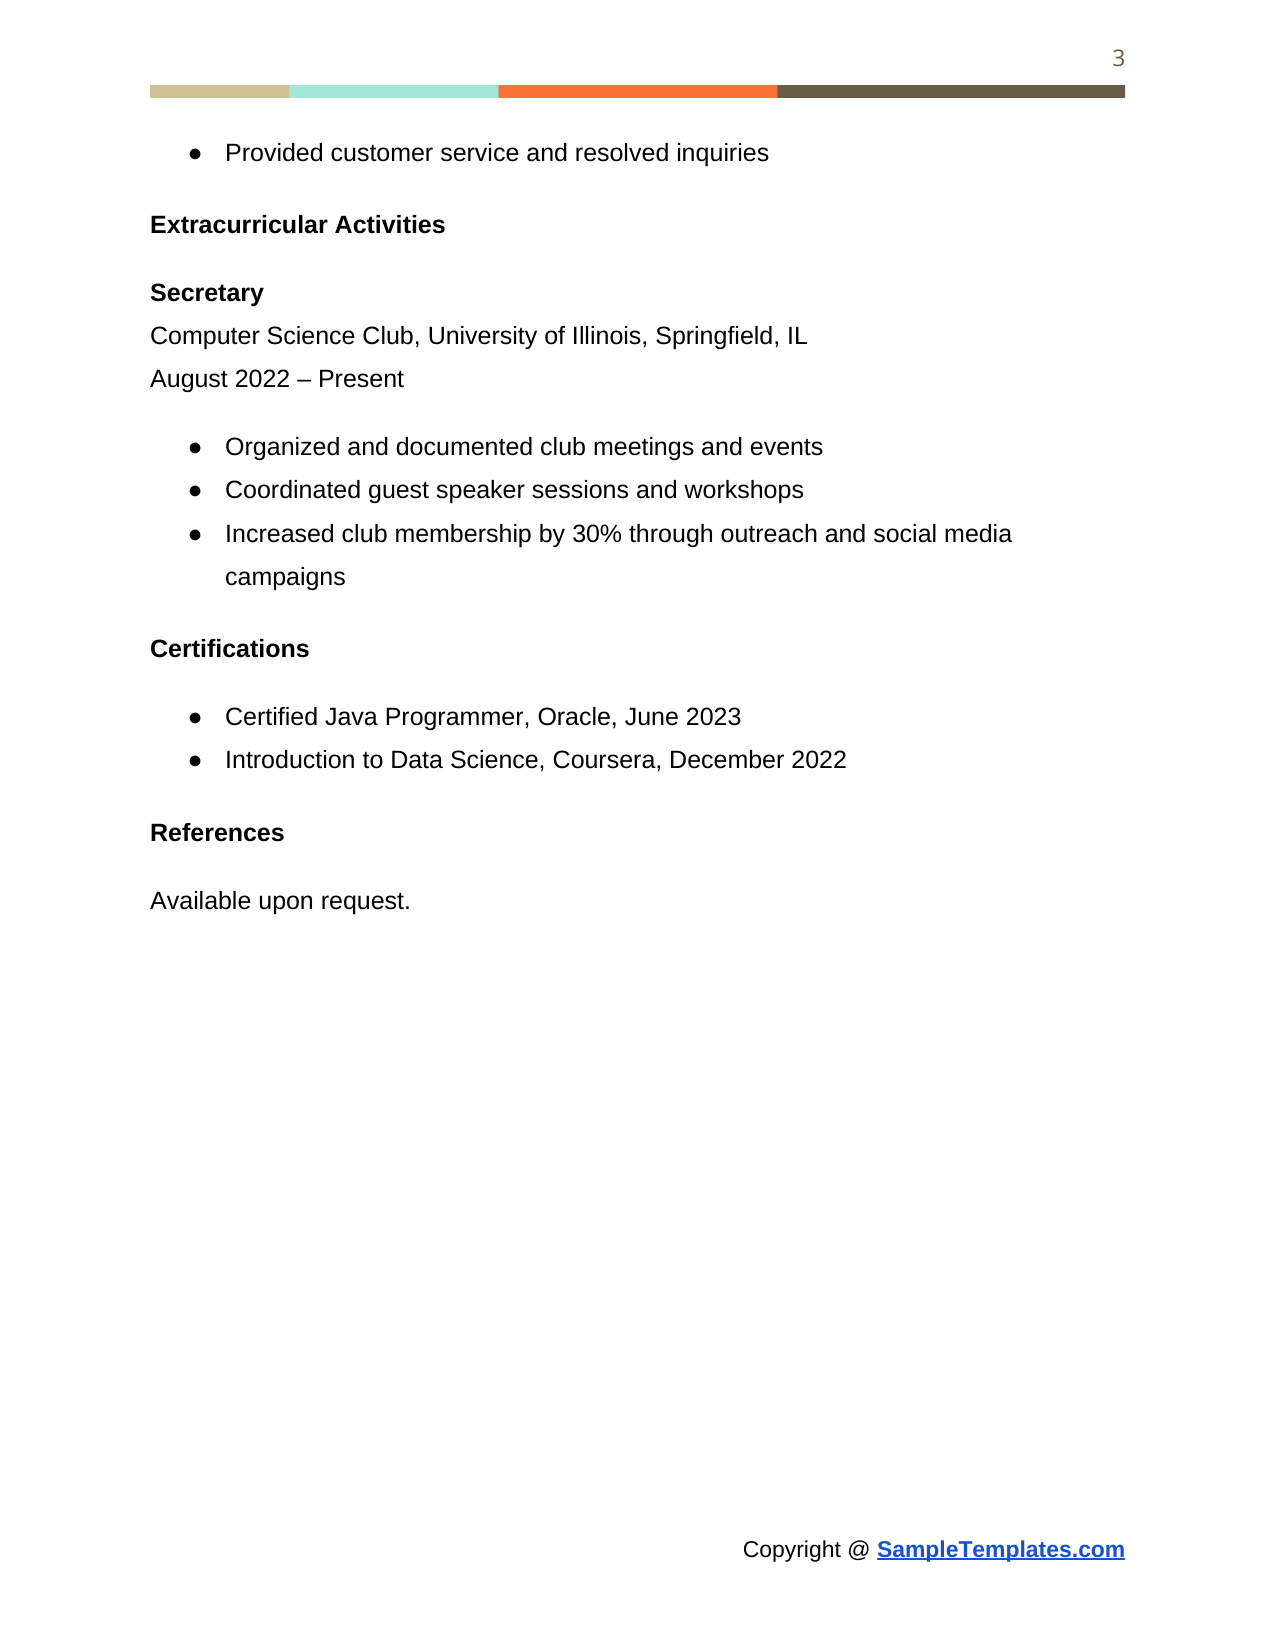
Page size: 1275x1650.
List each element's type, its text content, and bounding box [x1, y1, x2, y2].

list Provided customer service and resolved inquiries [187, 137, 1125, 166]
subtitle References [150, 817, 1125, 846]
picture [150, 85, 1125, 98]
list Introduction to Data Science, Coursera, December 2022 [187, 745, 1125, 774]
list Organized and documented club meetings and events [187, 432, 1125, 461]
text Available upon request. [150, 886, 1125, 914]
subtitle Certifications [150, 634, 1125, 663]
list Increased club membership by 30% through outreach and social media campaigns [187, 518, 1125, 590]
text Secretary Computer Science Club, University of Illinois, Springfield, IL August 2022 – Present [150, 278, 1125, 393]
list Certified Java Programmer, Oracle, June 2023 [187, 702, 1125, 731]
list Coordinated guest speaker sessions and workshops [187, 475, 1125, 504]
subtitle Extracurricular Activities [150, 210, 1125, 238]
